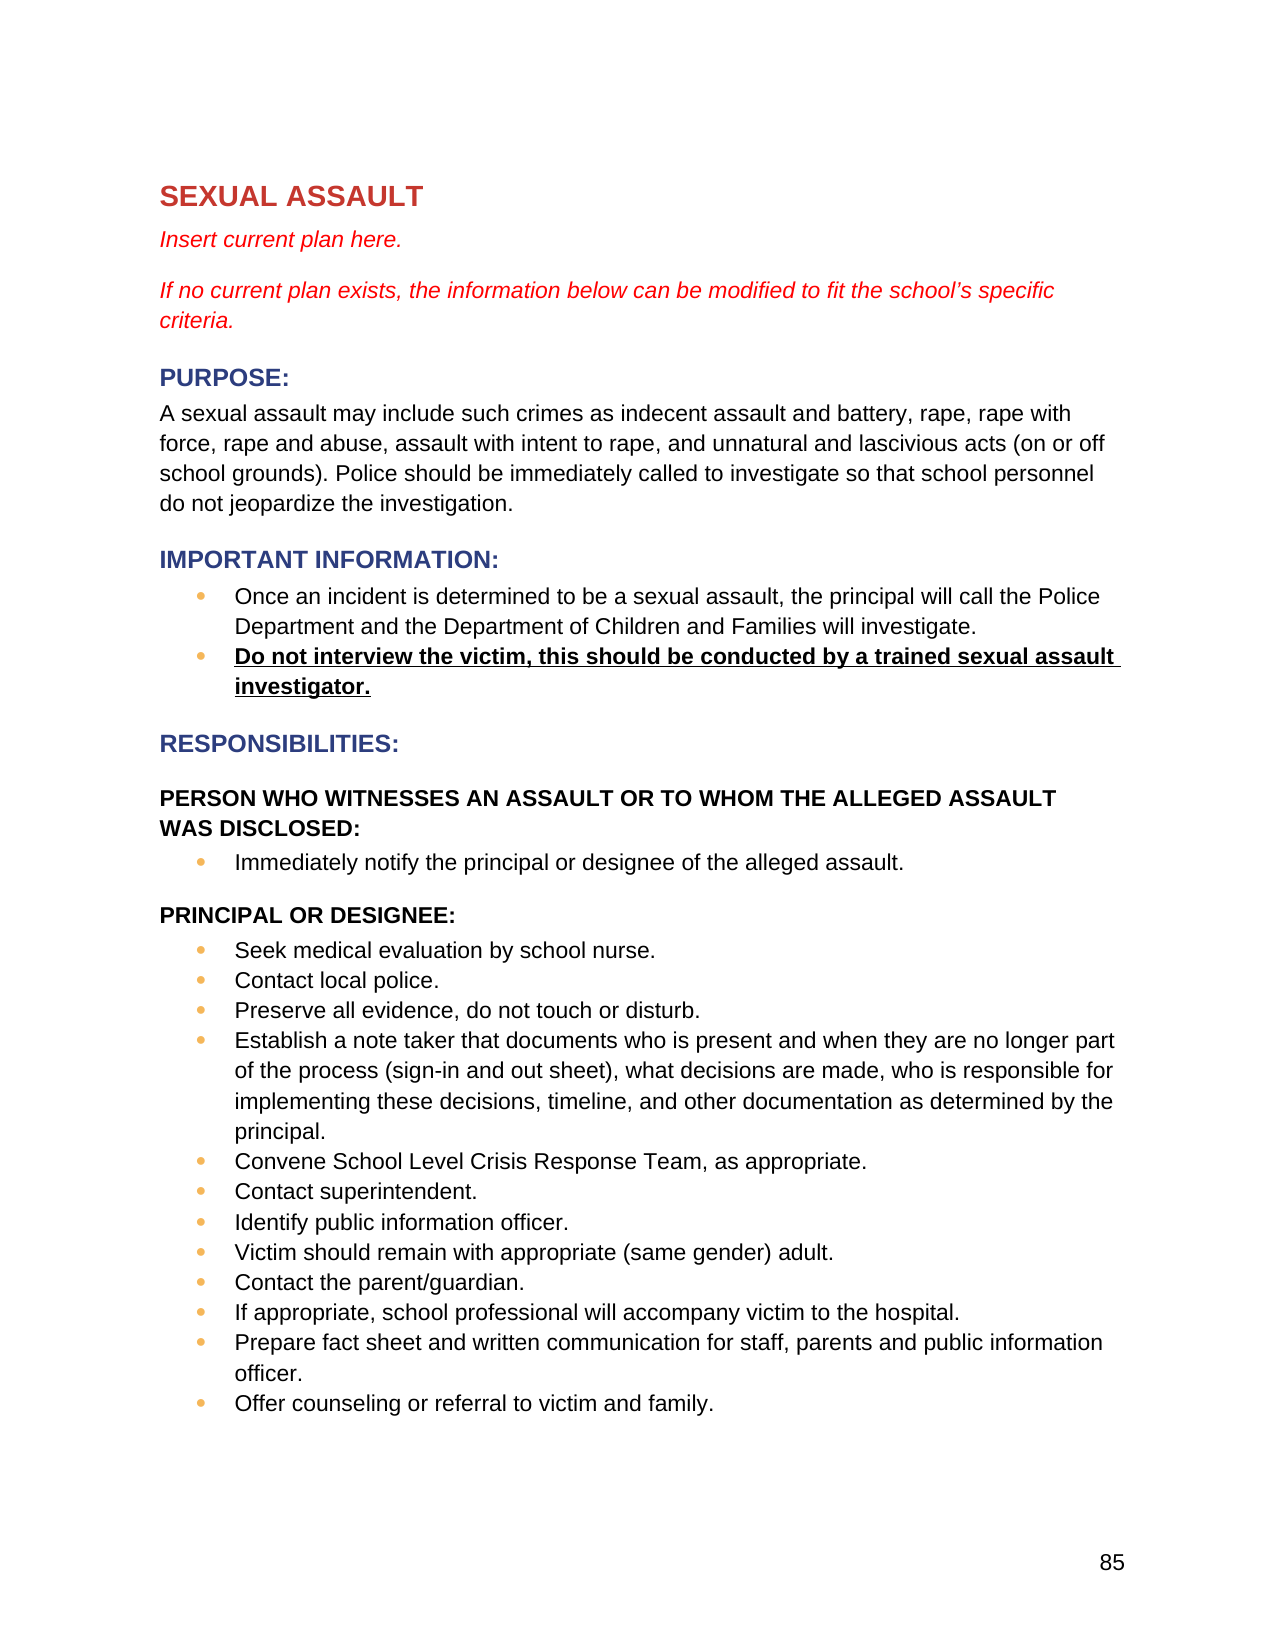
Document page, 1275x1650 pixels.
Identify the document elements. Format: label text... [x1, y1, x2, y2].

list Preserve all evidence, do not touch or disturb. [197, 997, 1125, 1023]
subtitle SEXUAL ASSAULT [159, 179, 1125, 213]
subtitle PURPOSE: [159, 362, 1125, 391]
list Immediately notify the principal or designee of the alleged assault. [197, 849, 1125, 875]
list If appropriate, school professional will accompany victim to the hospital. [197, 1299, 1125, 1325]
text Insert current plan here. [159, 226, 1125, 252]
text A sexual assault may include such crimes as indecent assault and battery, rape, rape with force, rape and abuse, assault with intent to rape, and unnatural and lascivious acts (on or off school grounds). Police should be immediately called to investigate so that school personnel do not jeopardize the investigation. [159, 400, 1125, 517]
list Victim should remain with appropriate (same gender) adult. [197, 1239, 1125, 1265]
list Offer counseling or referral to victim and family. [197, 1390, 1125, 1416]
list Seek medical evaluation by school nurse. [197, 937, 1125, 963]
list Prepare fact sheet and written communication for staff, parents and public information officer. [197, 1329, 1125, 1386]
subtitle IMPORTANT INFORMATION: [159, 546, 1125, 574]
list Identify public information officer. [197, 1208, 1125, 1235]
subtitle PERSON WHO WITNESSES AN ASSAULT OR TO WHOM THE ALLEGED ASSAULT WAS DISCLOSED: [159, 784, 1125, 841]
list Contact superintendent. [197, 1178, 1125, 1204]
list Establish a note taker that documents who is present and when they are no longer part of the process (sign-in and out sheet), what decisions are made, who is responsible for implementing these decisions, timeline, and other documentation as determined by the principal. [197, 1027, 1125, 1144]
text If no current plan exists, the information below can be modified to fit the school’s specific criteria. [159, 277, 1125, 334]
list Contact local police. [197, 967, 1125, 993]
list Do not interview the victim, this should be conducted by a trained sexual assault investigator. [197, 643, 1125, 700]
list Convene School Level Crisis Response Team, as appropriate. [197, 1148, 1125, 1174]
list Once an incident is determined to be a sexual assault, the principal will call the Police Department and the Department of Children and Families will investigate. [197, 583, 1125, 639]
subtitle RESPONSIBILITIES: [159, 728, 1125, 757]
subtitle PRINCIPAL OR DESIGNEE: [159, 902, 1125, 928]
list Contact the parent/guardian. [197, 1269, 1125, 1295]
